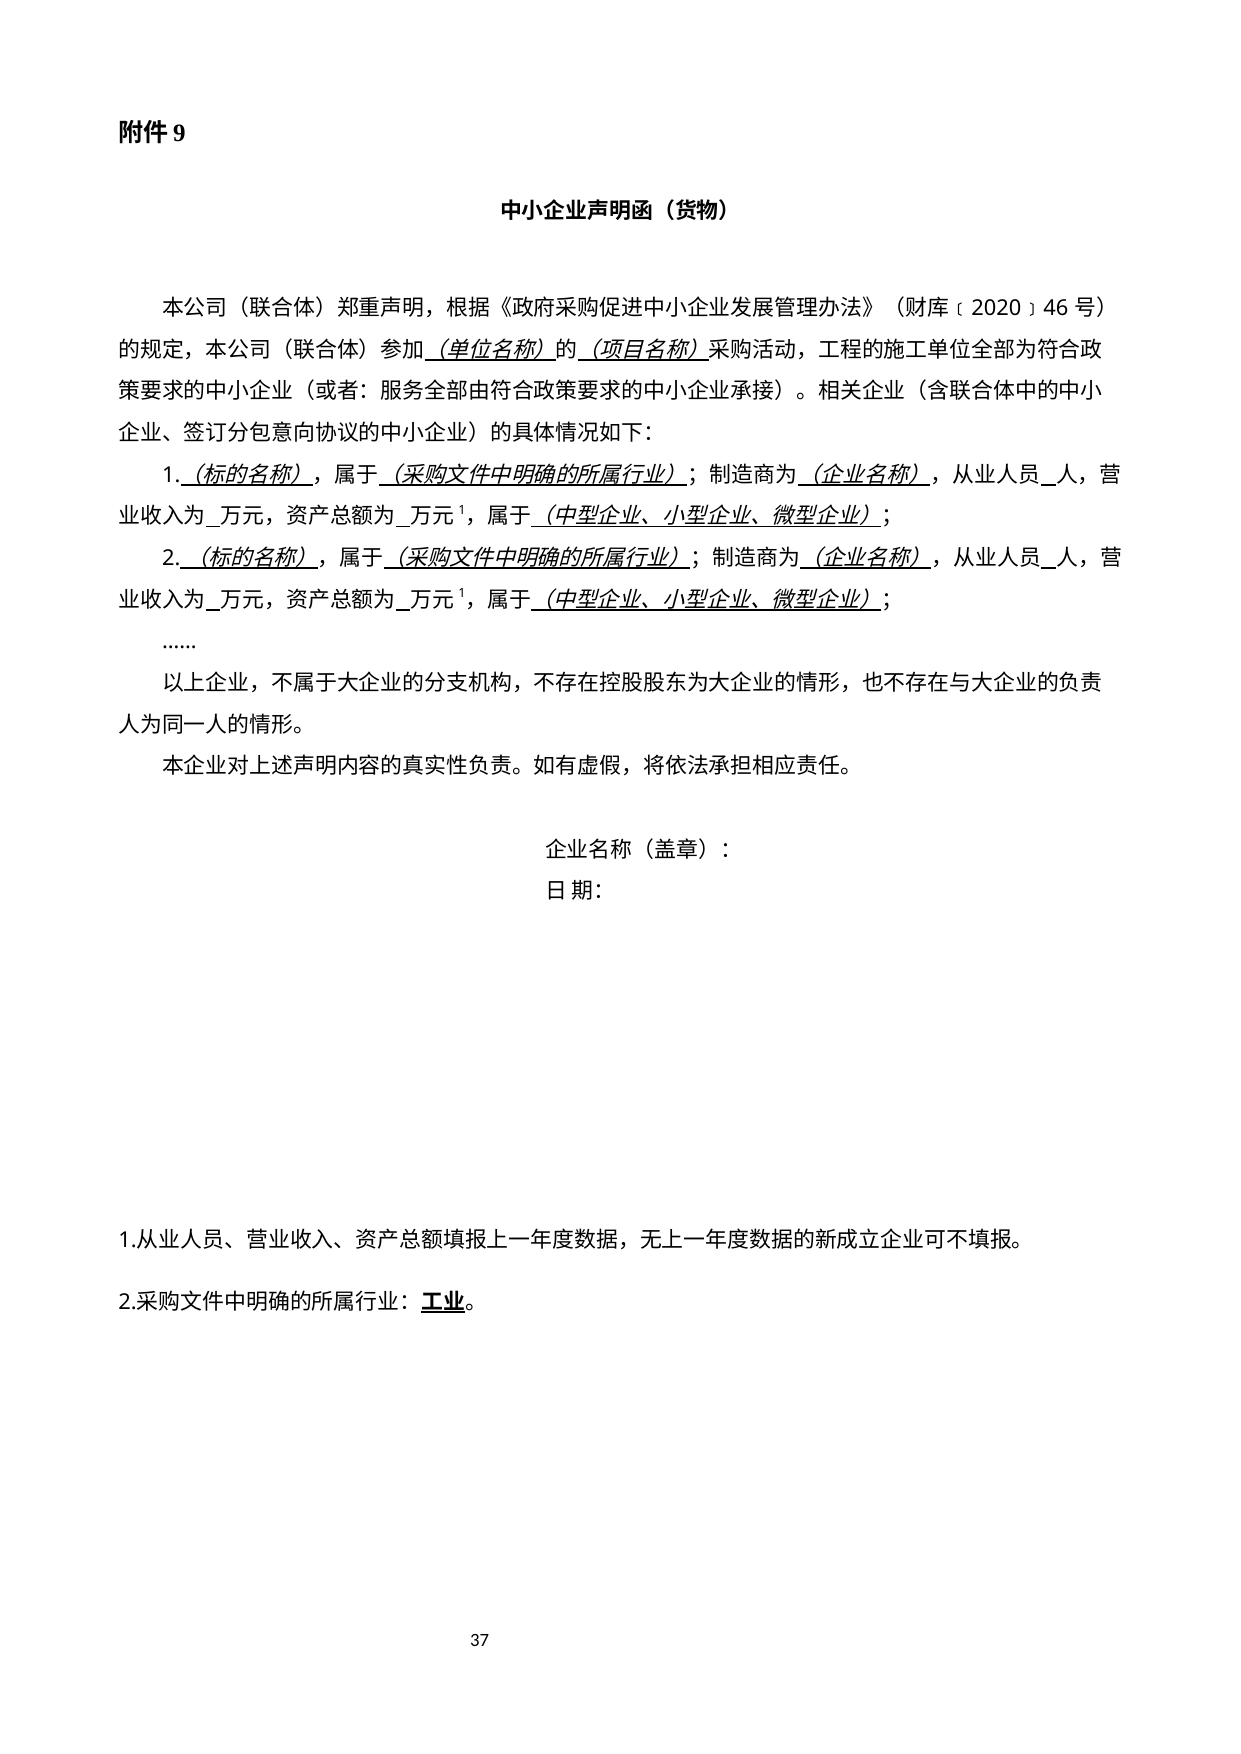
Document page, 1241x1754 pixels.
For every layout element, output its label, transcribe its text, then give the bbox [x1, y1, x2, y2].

text 以上企业，不属于大企业的分支机构，不存在控股股东为大企业的情形，也不存在与大企业的负责人为同一人的情形。 [118, 657, 1122, 741]
list 2.采购文件中明确的所属行业：工业。 [118, 1260, 1122, 1321]
list 1.从业人员、营业收入、资产总额填报上一年度数据，无上一年度数据的新成立企业可不填报。 [118, 1199, 1122, 1260]
text 2. （标的名称），属于（采购文件中明确的所属行业）；制造商为（企业名称），从业人员 人，营业收入为 万元，资产总额为 万元1，属于（中型企业、小型企业、微型企业）； [118, 532, 1122, 616]
text 日 期： [118, 866, 1122, 907]
text 本企业对上述声明内容的真实性负责。如有虚假，将依法承担相应责任。 [118, 741, 1122, 782]
text …… [118, 616, 1122, 657]
text 中小企业声明函（货物） [118, 193, 1122, 225]
text 本公司（联合体）郑重声明，根据《政府采购促进中小企业发展管理办法》（财库﹝2020﹞46 号）的规定，本公司（联合体）参加（单位名称）的（项目名称）采购活动，工程的施工单位全部为符合政策要求的中小企业（或者：服务全部由符合政策要求的中小企业承接）。相关企业（含联合体中的中小企业、签订分包意向协议的中小企业）的具体情况如下： [118, 282, 1122, 449]
text 附件9 [118, 112, 1122, 148]
text 企业名称（盖章）： [118, 824, 1122, 866]
text 1.（标的名称），属于（采购文件中明确的所属行业）；制造商为（企业名称），从业人员 人，营业收入为 万元，资产总额为 万元1，属于（中型企业、小型企业、微型企业）； [118, 449, 1122, 532]
